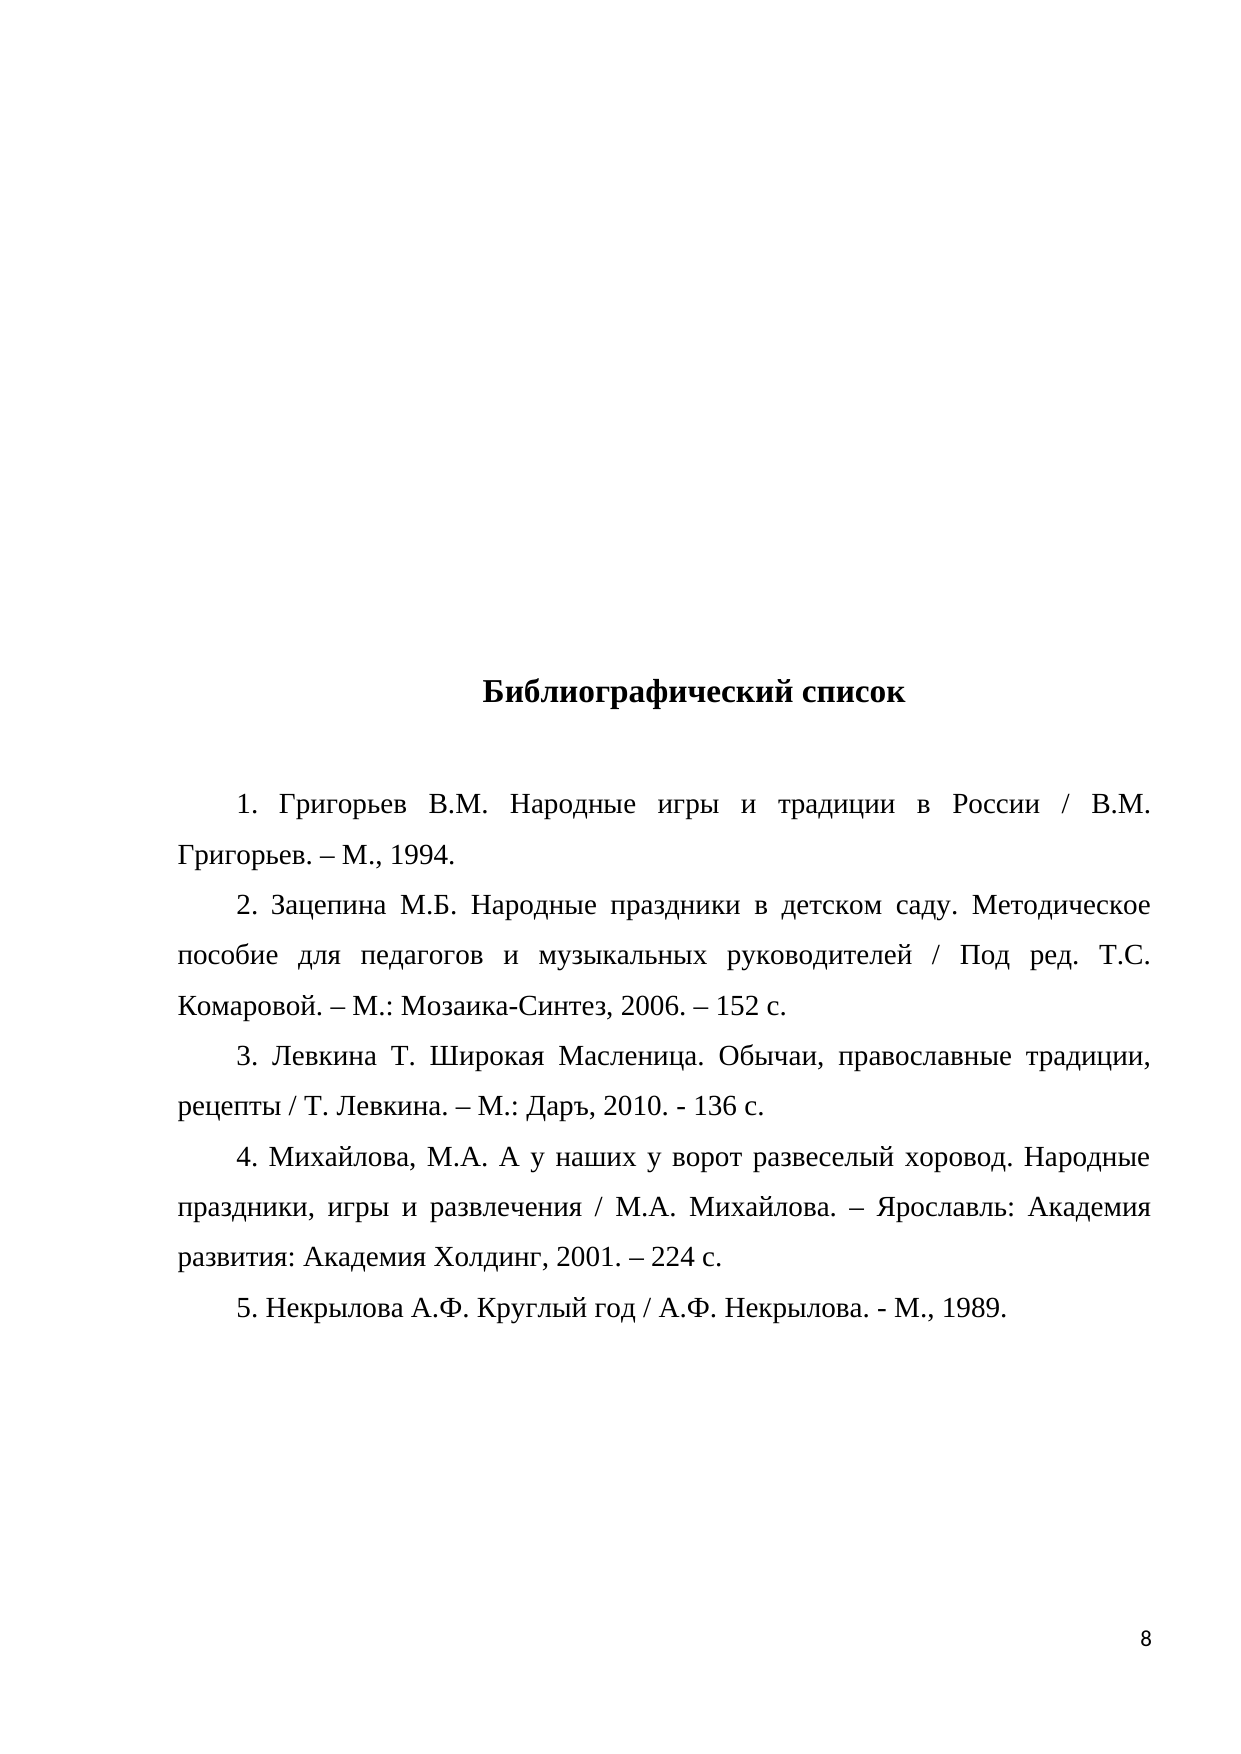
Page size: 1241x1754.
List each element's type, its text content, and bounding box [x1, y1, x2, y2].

text 1. Григорьев В.М. Народные игры и традиции в России / В.М. Григорьев. – М., 1994. [177, 787, 1152, 870]
text 5. Некрылова А.Ф. Круглый год / А.Ф. Некрылова. - М., 1989. [177, 1290, 1152, 1323]
text 4. Михайлова, М.А. А у наших у ворот развеселый хоровод. Народные праздники, игры и развлечения / М.А. Михайлова. – Ярославль: Академия развития: Академия Холдинг, 2001. – 224 с. [177, 1139, 1152, 1273]
text 3. Левкина Т. Широкая Масленица. Обычаи, православные традиции, рецепты / Т. Левкина. – М.: Даръ, 2010. - 136 с. [177, 1038, 1152, 1122]
text 2. Зацепина М.Б. Народные праздники в детском саду. Методическое пособие для педагогов и музыкальных руководителей / Под ред. Т.С. Комаровой. – М.: Мозаика-Синтез, 2006. – 152 с. [177, 887, 1152, 1021]
text Библиографический список [177, 672, 1152, 710]
